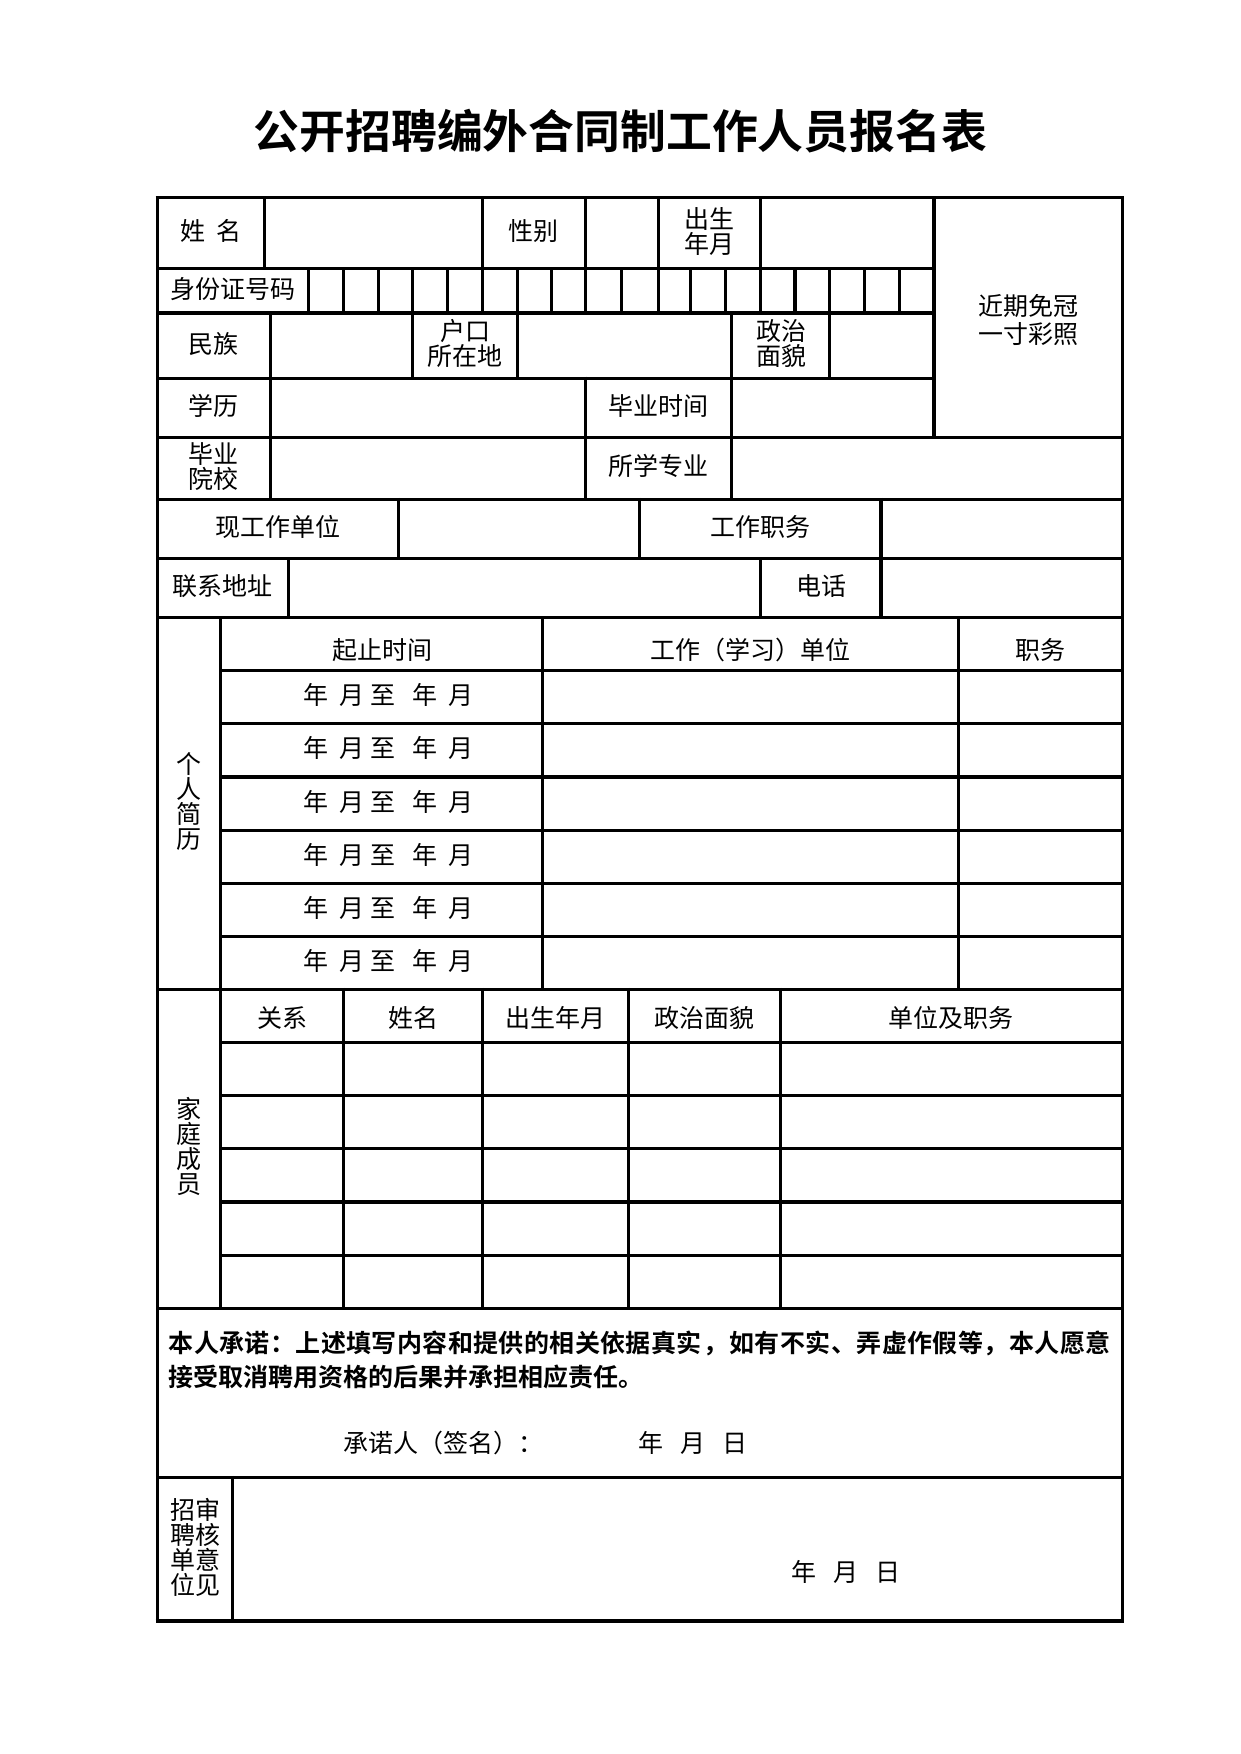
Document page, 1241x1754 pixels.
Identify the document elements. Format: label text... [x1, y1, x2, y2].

table_cell [782, 1257, 1121, 1307]
table_cell [733, 380, 932, 436]
table_cell [762, 270, 793, 311]
table_header 姓 名 [159, 199, 263, 267]
table_cell 年 月 日 [234, 1479, 1121, 1619]
table_cell [414, 270, 446, 311]
table_cell [290, 560, 759, 616]
table_cell 户口 所在地 [414, 315, 516, 377]
table_cell 家庭成员 [159, 991, 219, 1307]
table_cell [782, 1097, 1121, 1147]
table_cell 职务 [960, 619, 1121, 669]
table_cell [519, 270, 550, 311]
table_cell 姓名 [345, 991, 481, 1041]
table_cell 年 月 至 年 月 [222, 725, 541, 775]
table_cell [883, 501, 1121, 557]
table_cell [660, 270, 689, 311]
table_header 出生 年月 [660, 199, 759, 267]
table_cell [345, 1044, 481, 1094]
table_header [587, 199, 657, 267]
table_header [266, 199, 481, 267]
table_cell [484, 1150, 627, 1200]
table_cell [692, 270, 724, 311]
table_cell [960, 672, 1121, 722]
table_cell 毕业时间 [587, 380, 730, 436]
table_cell 起止时间 [222, 619, 541, 669]
table_cell [484, 1257, 627, 1307]
table_header [762, 199, 932, 267]
table_cell 身份证号码 [159, 270, 307, 311]
table_cell 年 月 至 年 月 [222, 672, 541, 722]
table_cell 年 月 至 年 月 [222, 938, 541, 988]
table_cell 年 月 至 年 月 [222, 832, 541, 882]
table_cell [310, 270, 342, 311]
table_cell [866, 270, 898, 311]
table_cell [630, 1044, 779, 1094]
table_cell [380, 270, 411, 311]
table_cell 招审聘核单意位见 [159, 1479, 231, 1619]
table_cell [222, 1044, 342, 1094]
table_cell 学历 [159, 380, 269, 436]
table_cell [782, 1150, 1121, 1200]
table_cell [901, 270, 932, 311]
table_cell [484, 1204, 627, 1253]
table_cell [544, 885, 957, 935]
table_cell [587, 270, 620, 311]
table_cell [831, 315, 932, 377]
table_cell 年 月 至 年 月 [222, 779, 541, 828]
table_cell [733, 439, 1121, 498]
table_cell [484, 270, 516, 311]
table_cell [484, 1044, 627, 1094]
table_cell [960, 938, 1121, 988]
table_cell [727, 270, 759, 311]
table_cell [345, 1204, 481, 1253]
table_cell [484, 1097, 627, 1147]
table_cell [222, 1257, 342, 1307]
table_cell [797, 270, 828, 311]
table_cell 政治 面貌 [733, 315, 828, 377]
table_cell [449, 270, 481, 311]
table_cell [630, 1204, 779, 1253]
table_cell [960, 725, 1121, 775]
table_cell 本人承诺：上述填写内容和提供的相关依据真实，如有不实、弄虚作假等，本人愿意接受取消聘用资格的后果并承担相应责任。 承诺人（签名）： 年 月 日 [159, 1310, 1121, 1476]
table_cell 所学专业 [587, 439, 730, 498]
table_cell [960, 885, 1121, 935]
table_cell 电话 [762, 560, 879, 616]
table_cell 毕业 院校 [159, 439, 269, 498]
table_cell [960, 832, 1121, 882]
table_cell 关系 [222, 991, 342, 1041]
table_cell [345, 1257, 481, 1307]
table_cell [345, 270, 377, 311]
table_cell [544, 938, 957, 988]
table_cell [630, 1150, 779, 1200]
table_header 近期免冠 一寸彩照 [936, 199, 1121, 436]
table_cell 单位及职务 [782, 991, 1121, 1041]
table_cell 工作（学习）单位 [544, 619, 957, 669]
table_cell [400, 501, 638, 557]
table_cell 年 月 至 年 月 [222, 885, 541, 935]
table_cell [630, 1097, 779, 1147]
table_cell [782, 1044, 1121, 1094]
table_cell [544, 832, 957, 882]
table_cell [345, 1150, 481, 1200]
table_cell [630, 1257, 779, 1307]
table_cell 工作职务 [641, 501, 879, 557]
text 公开招聘编外合同制工作人员报名表 [118, 80, 1122, 178]
table_cell [272, 439, 584, 498]
table_cell [553, 270, 584, 311]
table_cell [544, 672, 957, 722]
table_cell 政治面貌 [630, 991, 779, 1041]
table_header 性别 [484, 199, 584, 267]
table_cell [883, 560, 1121, 616]
table_cell [831, 270, 863, 311]
table_cell [272, 380, 584, 436]
table_cell [345, 1097, 481, 1147]
table_cell 个 人 简 历 [159, 619, 219, 988]
table_cell [272, 315, 411, 377]
table_cell [544, 779, 957, 828]
table_cell 联系地址 [159, 560, 287, 616]
table_cell [222, 1097, 342, 1147]
table_cell [544, 725, 957, 775]
table_cell [960, 779, 1121, 828]
table_cell [782, 1204, 1121, 1253]
table_cell 出生年月 [484, 991, 627, 1041]
table_cell [519, 315, 730, 377]
table_cell 现工作单位 [159, 501, 397, 557]
table_cell [222, 1150, 342, 1200]
table_cell 民族 [159, 315, 269, 377]
table_cell [222, 1204, 342, 1253]
table_cell [623, 270, 657, 311]
